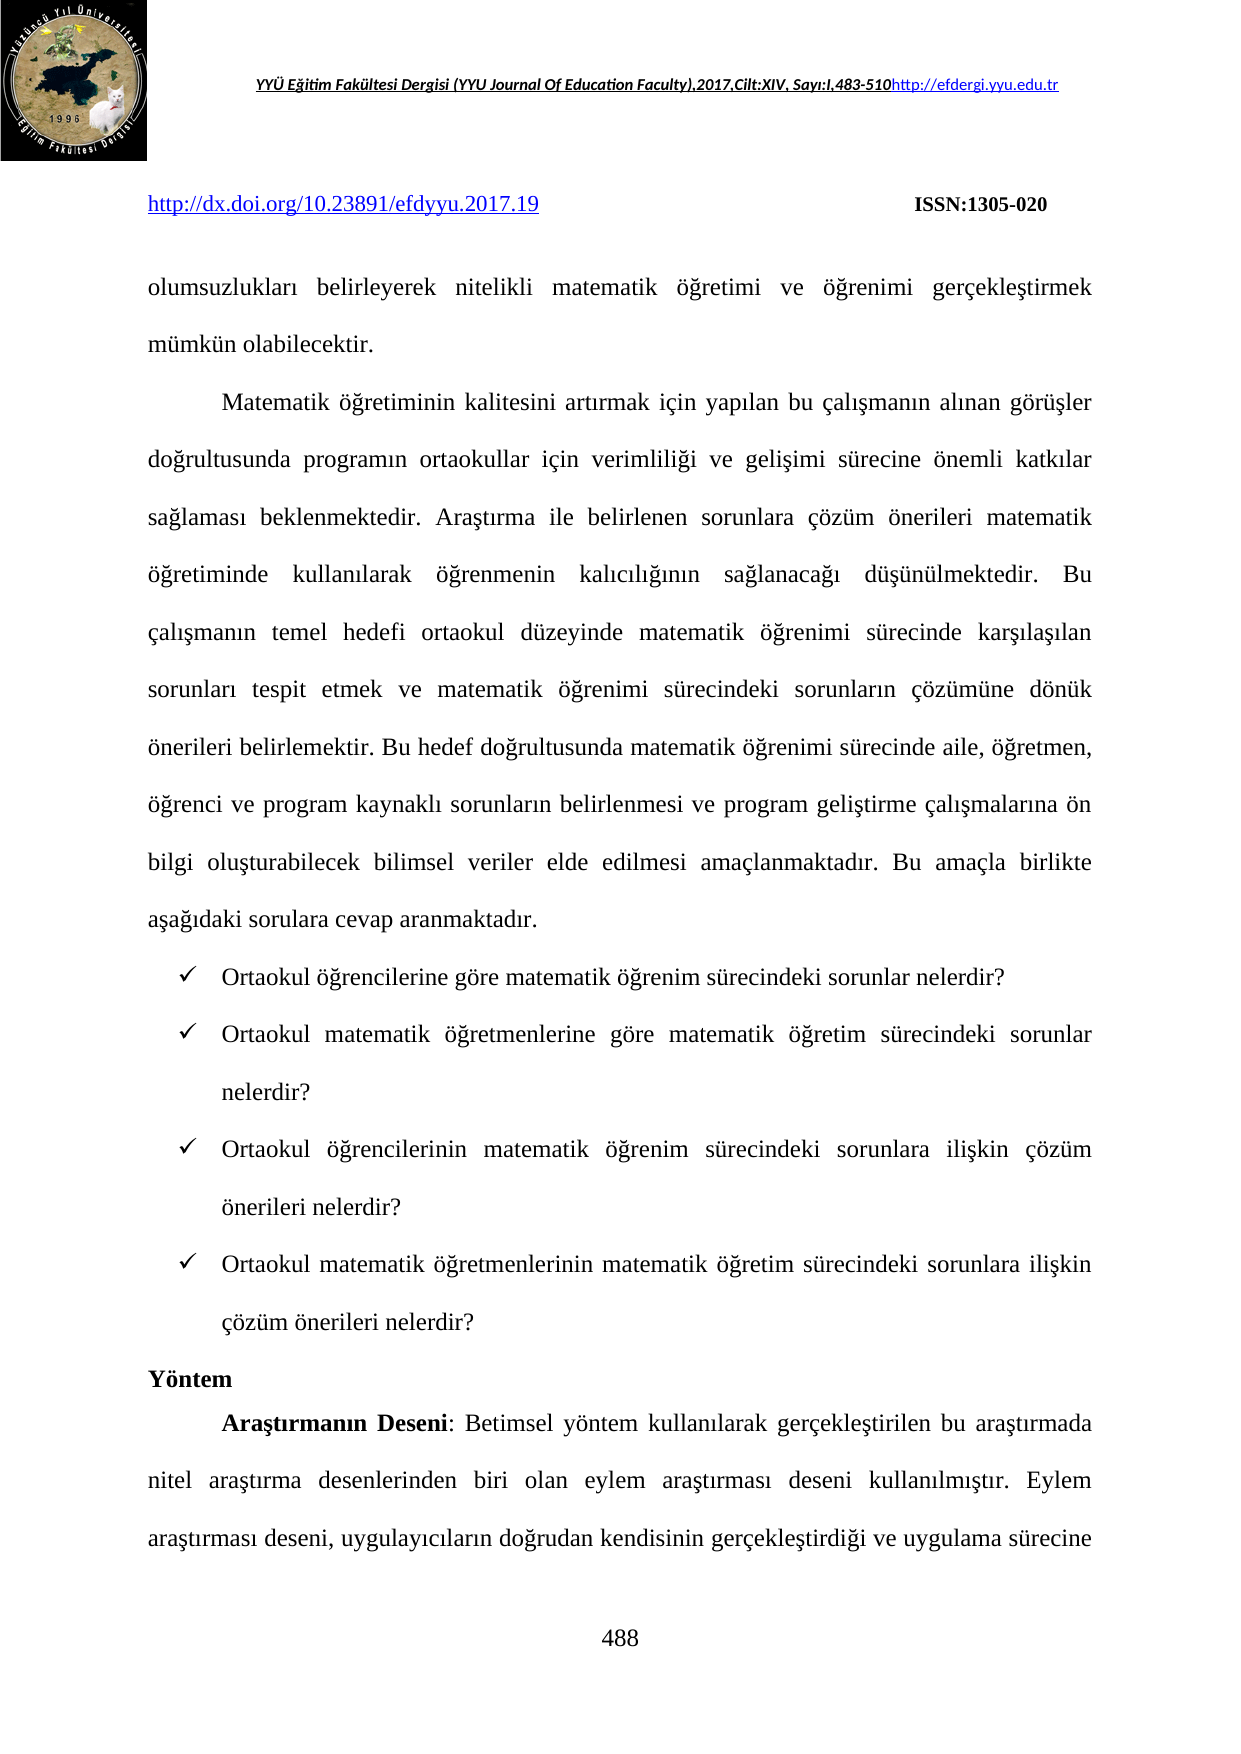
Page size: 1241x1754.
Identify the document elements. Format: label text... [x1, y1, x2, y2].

text Yöntem [148, 1364, 1093, 1393]
list Ortaokul öğrencilerine göre matematik öğrenim sürecindeki sorunlar nelerdir? [177, 962, 1093, 991]
list Ortaokul matematik öğretmenlerinin matematik öğretim sürecindeki sorunlara ilişkin çözüm önerileri nelerdir? [177, 1249, 1093, 1336]
picture [0, 0, 147, 159]
text Matematik öğretiminin kalitesini artırmak için yapılan bu çalışmanın alınan görüşler doğrultusunda programın ortaokullar için verimliliği ve gelişimi sürecine önemli katkılar sağlaması beklenmektedir. Araştırma ile belirlenen sorunlara çözüm önerileri matematik öğretiminde kullanılarak öğrenmenin kalıcılığının sağlanacağı düşünülmektedir. Bu çalışmanın temel hedefi ortaokul düzeyinde matematik öğrenimi sürecinde karşılaşılan sorunları tespit etmek ve matematik öğrenimi sürecindeki sorunların çözümüne dönük önerileri belirlemektir. Bu hedef doğrultusunda matematik öğrenimi sürecinde aile, öğretmen, öğrenci ve program kaynaklı sorunların belirlenmesi ve program geliştirme çalışmalarına ön bilgi oluşturabilecek bilimsel veriler elde edilmesi amaçlanmaktadır. Bu amaçla birlikte aşağıdaki sorulara cevap aranmaktadır. [148, 387, 1093, 933]
list Ortaokul matematik öğretmenlerine göre matematik öğretim sürecindeki sorunlar nelerdir? [177, 1019, 1093, 1106]
list Ortaokul öğrencilerinin matematik öğrenim sürecindeki sorunlara ilişkin çözüm önerileri nelerdir? [177, 1134, 1093, 1221]
